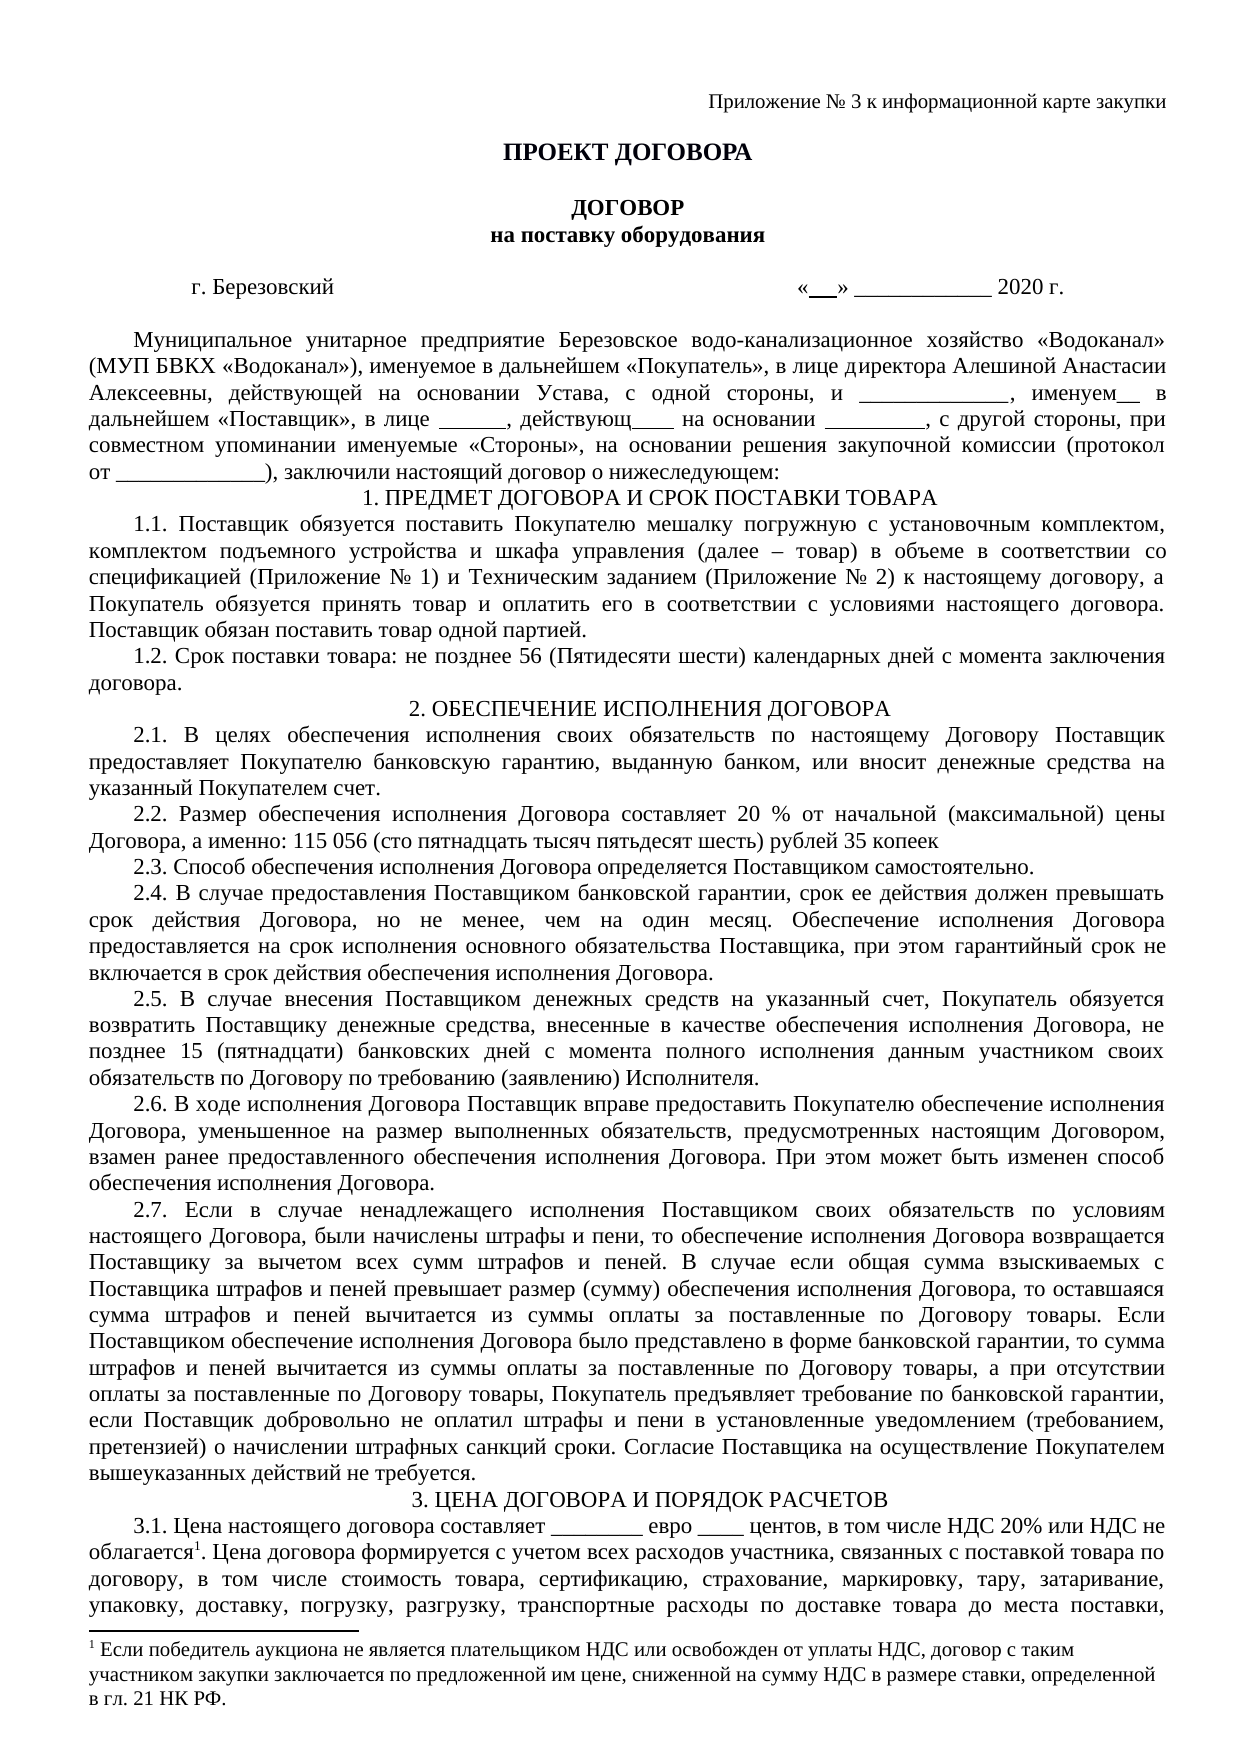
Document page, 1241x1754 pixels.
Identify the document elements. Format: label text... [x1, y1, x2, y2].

text 1.2. Срок поставки товара: не позднее 56 (Пятидесяти шести) календарных дней с момента заключения договора. [89, 642, 1167, 695]
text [89, 1512, 1167, 1617]
text на поставку оборудования [89, 221, 1167, 247]
text 3. ЦЕНА ДОГОВОРА И ПОРЯДОК РАСЧЕТОВ [89, 1486, 1167, 1512]
text 2.6. В ходе исполнения Договора Поставщик вправе предоставить Покупателю обеспечение исполнения Договора, уменьшенное на размер выполненных обязательств, предусмотренных настоящим Договором, взамен ранее предоставленного обеспечения исполнения Договора. При этом может быть изменен способ обеспечения исполнения Договора. [89, 1090, 1167, 1196]
text 2.7. Если в случае ненадлежащего исполнения Поставщиком своих обязательств по условиям настоящего Договора, были начислены штрафы и пени, то обеспечение исполнения Договора возвращается Поставщику за вычетом всех сумм штрафов и пеней. В случае если общая сумма взыскиваемых с Поставщика штрафов и пеней превышает размер (сумму) обеспечения исполнения Договора, то оставшаяся сумма штрафов и пеней вычитается из суммы оплаты за поставленные по Договору товары. Если Поставщиком обеспечение исполнения Договора было представлено в форме банковской гарантии, то сумма штрафов и пеней вычитается из суммы оплаты за поставленные по Договору товары, а при отсутствии оплаты за поставленные по Договору товары, Покупатель предъявляет требование по банковской гарантии, если Поставщик добровольно не оплатил штрафы и пени в установленные уведомлением (требованием, претензией) о начислении штрафных санкций сроки. Согласие Поставщика на осуществление Покупателем вышеуказанных действий не требуется. [89, 1196, 1167, 1486]
text Муниципальное унитарное предприятие Березовское водо-канализационное хозяйство «Водоканал» (МУП БВКХ «Водоканал»), именуемое в дальнейшем «Покупатель», в лице директора Алешиной Анастасии Алексеевны, действующей на основании Устава, с одной стороны, и _____________, именуем__ в дальнейшем «Поставщик», в лице , действующ на основании , с другой стороны, при совместном упоминании именуемые «Стороны», на основании решения закупочной комиссии (протокол от _____________), заключили настоящий договор о нижеследующем: [89, 326, 1167, 484]
text 2.4. В случае предоставления Поставщиком банковской гарантии, срок ее действия должен превышать срок действия Договора, но не менее, чем на один месяц. Обеспечение исполнения Договора предоставляется на срок исполнения основного обязательства Поставщика, при этом гарантийный срок не включается в срок действия обеспечения исполнения Договора. [89, 879, 1167, 985]
text 2.1. В целях обеспечения исполнения своих обязательств по настоящему Договору Поставщик предоставляет Покупателю банковскую гарантию, выданную банком, или вносит денежные средства на указанный Покупателем счет. [89, 721, 1167, 800]
text г. Березовский « » ____________ 2020 г. [89, 273, 1167, 300]
text 1.1. Поставщик обязуется поставить Покупателю мешалку погружную с установочным комплектом, комплектом подъемного устройства и шкафа управления (далее – товар) в объеме в соответствии со спецификацией (Приложение № 1) и Техническим заданием (Приложение № 2) к настоящему договору, а Покупатель обязуется принять товар и оплатить его в соответствии с условиями настоящего договора. Поставщик обязан поставить товар одной партией. [89, 511, 1167, 642]
text ДОГОВОР [89, 194, 1167, 221]
subtitle ПРОЕКТ ДОГОВОРА [89, 137, 1167, 166]
text Приложение № 3 к информационной карте закупки [89, 89, 1167, 113]
text 2.5. В случае внесения Поставщиком денежных средств на указанный счет, Покупатель обязуется возвратить Поставщику денежные средства, внесенные в качестве обеспечения исполнения Договора, не позднее 15 (пятнадцати) банковских дней с момента полного исполнения данным участником своих обязательств по Договору по требованию (заявлению) Исполнителя. [89, 985, 1167, 1090]
text 2.2. Размер обеспечения исполнения Договора составляет 20 % от начальной (максимальной) цены Договора, а именно: 115 056 (сто пятнадцать тысяч пятьдесят шесть) рублей 35 копеек [89, 800, 1167, 853]
text 2. ОБЕСПЕЧЕНИЕ ИСПОЛНЕНИЯ ДОГОВОРА [89, 695, 1167, 721]
text 2.3. Способ обеспечения исполнения Договора определяется Поставщиком самостоятельно. [89, 853, 1167, 879]
text 1. ПРЕДМЕТ ДОГОВОРА И СРОК ПОСТАВКИ ТОВАРА [89, 484, 1167, 511]
